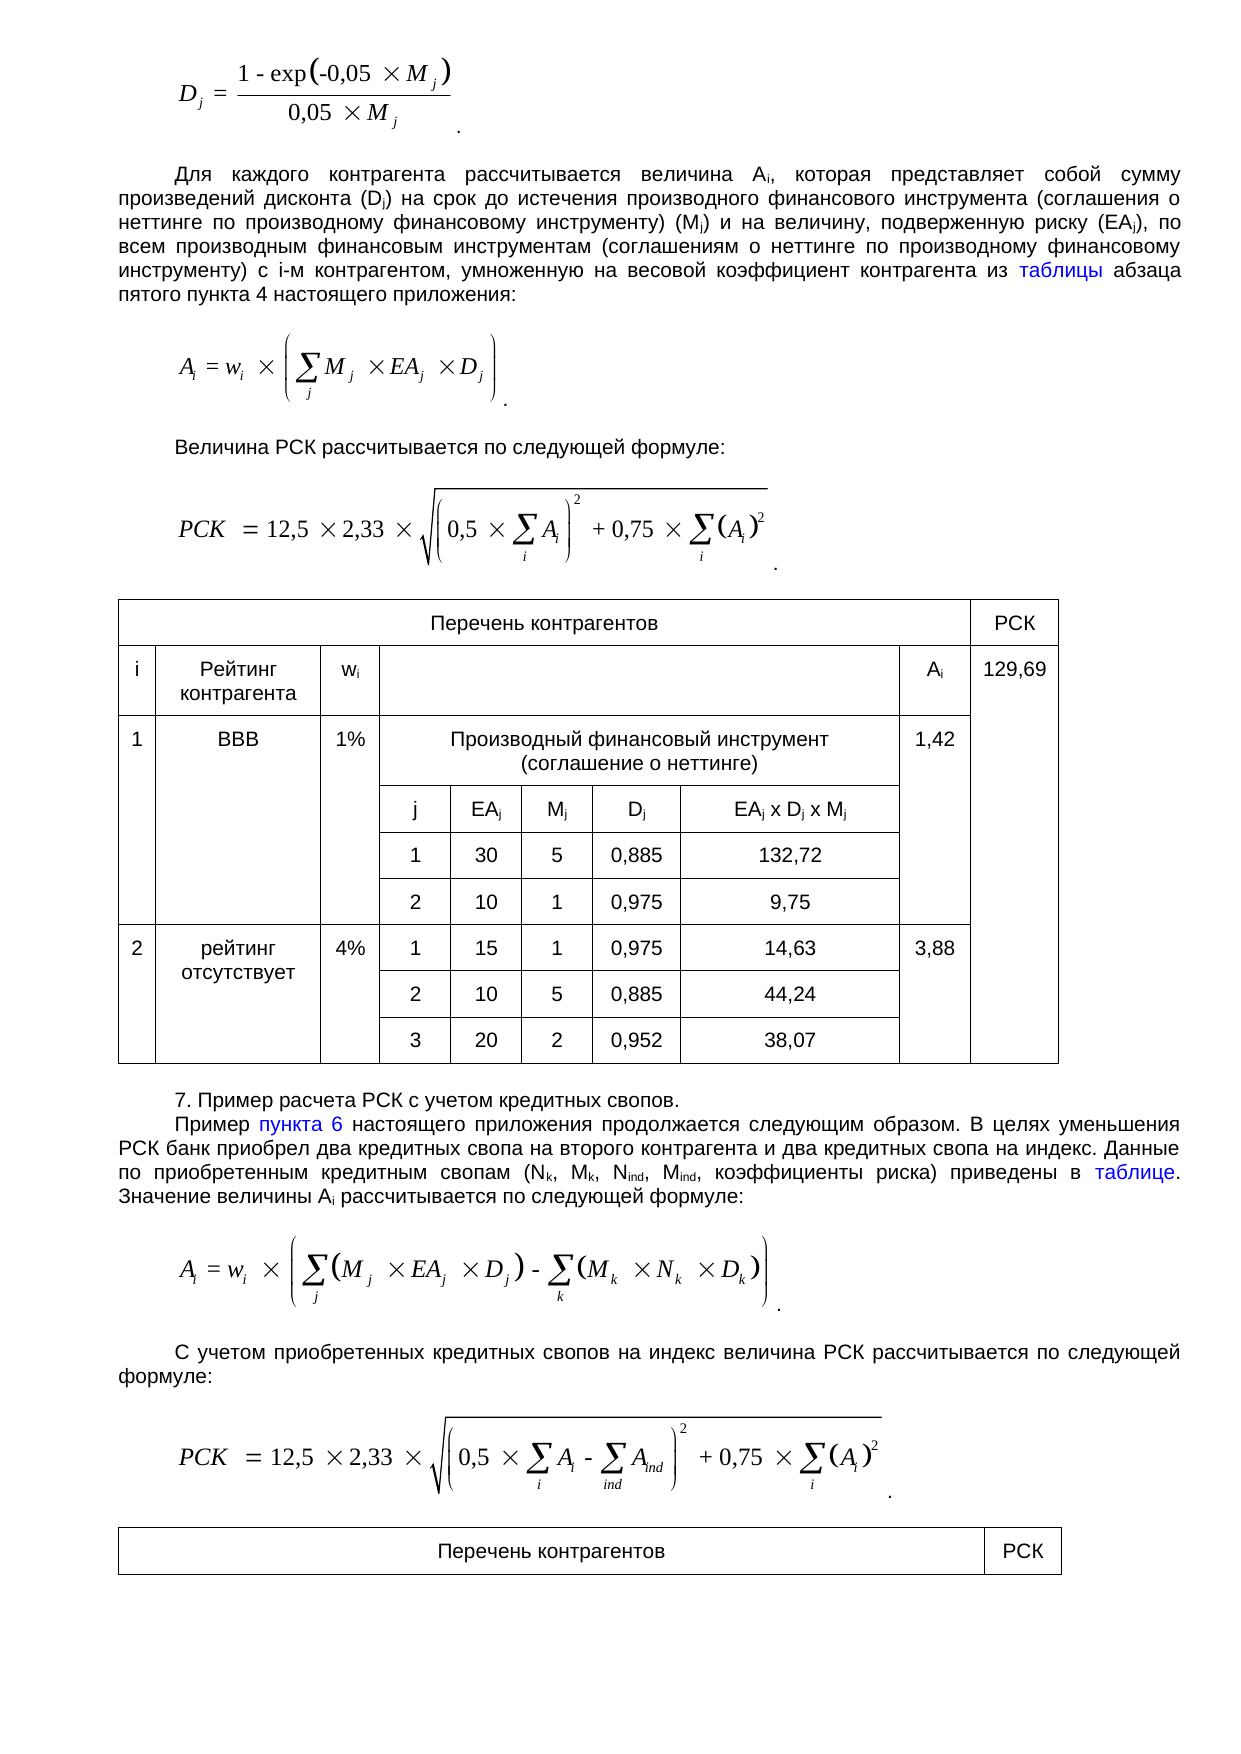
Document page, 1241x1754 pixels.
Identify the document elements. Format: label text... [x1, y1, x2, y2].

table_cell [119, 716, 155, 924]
text Величина РСК рассчитывается по следующей формуле: [118, 435, 1181, 459]
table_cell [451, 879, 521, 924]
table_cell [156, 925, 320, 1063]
text . [118, 1411, 1181, 1503]
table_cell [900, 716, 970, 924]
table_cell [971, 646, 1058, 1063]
text С учетом приобретенных кредитных свопов на индекс величина РСК рассчитывается по следующей формуле: [118, 1339, 1181, 1387]
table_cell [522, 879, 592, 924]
text Пример пункта 6 настоящего приложения продолжается следующим образом. В целях уменьшения РСК банк приобрел два кредитных свопа на второго контрагента и два кредитных свопа на индекс. Данные по приобретенным кредитным свопам (Nk, Mk, Nind, Mind, коэффициенты риска) приведены в таблице. Значение величины Ai рассчитывается по следующей формуле: [118, 1112, 1181, 1208]
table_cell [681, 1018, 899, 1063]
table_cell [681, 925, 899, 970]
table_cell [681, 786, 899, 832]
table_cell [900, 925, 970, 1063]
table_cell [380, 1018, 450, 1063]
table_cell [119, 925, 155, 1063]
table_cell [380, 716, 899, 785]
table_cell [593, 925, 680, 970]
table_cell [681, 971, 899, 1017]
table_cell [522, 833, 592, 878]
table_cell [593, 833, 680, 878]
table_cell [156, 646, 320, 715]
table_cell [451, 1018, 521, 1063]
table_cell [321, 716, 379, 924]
text 7. Пример расчета РСК с учетом кредитных свопов. [118, 1088, 1181, 1112]
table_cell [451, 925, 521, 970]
text . [118, 483, 1181, 575]
text . [118, 1232, 1181, 1316]
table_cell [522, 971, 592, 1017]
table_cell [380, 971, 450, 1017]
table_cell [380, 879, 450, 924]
text Для каждого контрагента рассчитывается величина Ai, которая представляет собой сумму произведений дисконта (Dj) на срок до истечения производного финансового инструмента (соглашения о неттинге по производному финансовому инструменту) (Mj) и на величину, подверженную риску (EAj), по всем производным финансовым инструментам (соглашениям о неттинге по производному финансовому инструменту) с i-м контрагентом, умноженную на весовой коэффициент контрагента из таблицы абзаца пятого пункта 4 настоящего приложения: [118, 162, 1181, 306]
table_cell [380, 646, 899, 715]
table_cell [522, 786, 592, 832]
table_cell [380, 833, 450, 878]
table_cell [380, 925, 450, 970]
text . [118, 330, 1181, 411]
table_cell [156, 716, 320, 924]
text . [118, 53, 1181, 138]
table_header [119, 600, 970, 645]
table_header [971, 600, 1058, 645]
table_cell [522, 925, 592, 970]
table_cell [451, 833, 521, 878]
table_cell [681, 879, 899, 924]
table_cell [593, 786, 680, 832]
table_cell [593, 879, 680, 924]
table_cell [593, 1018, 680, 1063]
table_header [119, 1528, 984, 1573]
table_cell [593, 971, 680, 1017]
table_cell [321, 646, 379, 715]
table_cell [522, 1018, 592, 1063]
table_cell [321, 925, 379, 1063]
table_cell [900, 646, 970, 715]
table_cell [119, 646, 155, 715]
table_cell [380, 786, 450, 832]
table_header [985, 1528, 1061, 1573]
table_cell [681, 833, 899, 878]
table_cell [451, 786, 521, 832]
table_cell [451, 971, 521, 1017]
